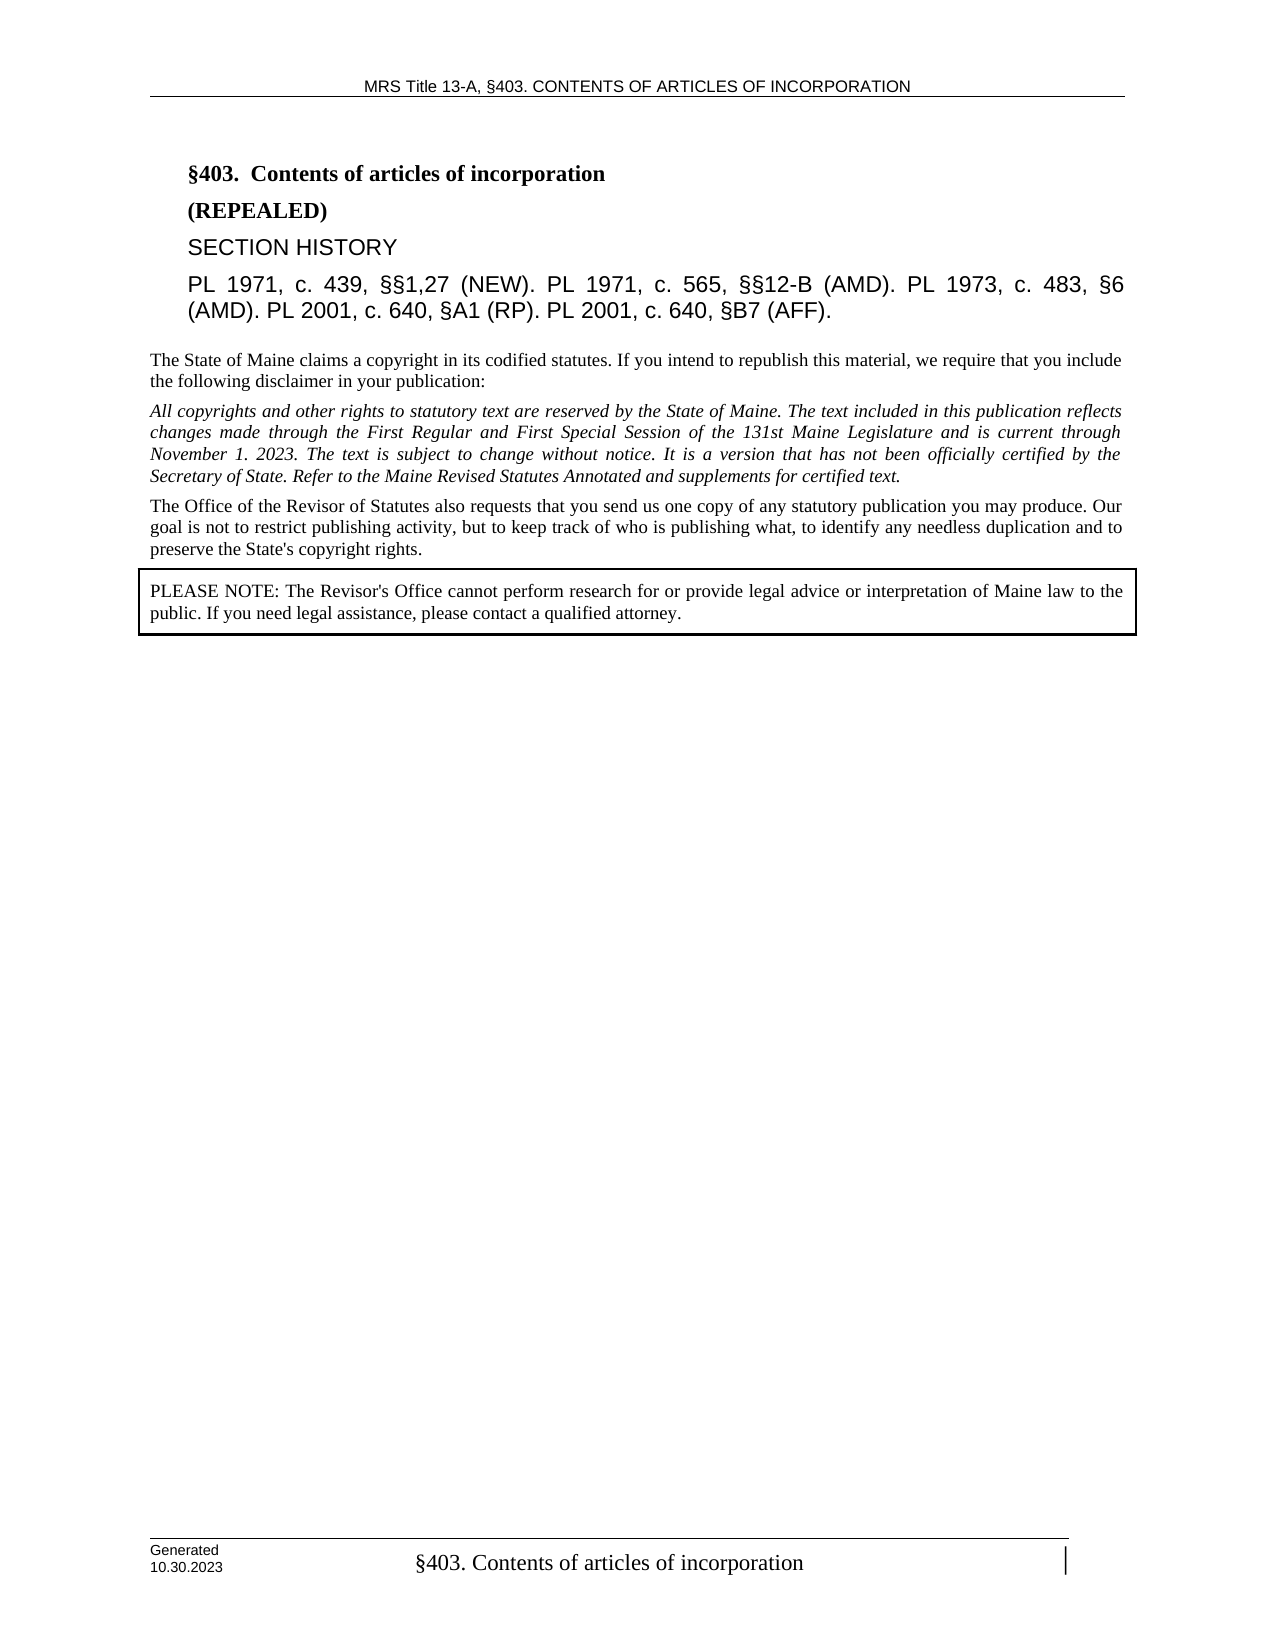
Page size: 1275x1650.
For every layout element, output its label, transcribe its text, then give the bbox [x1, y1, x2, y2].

text PLEASE NOTE: The Revisor's Office cannot perform research for or provide legal advice or interpretation of Maine law to the public. If you need legal assistance, please contact a qualified attorney. [140, 570, 1135, 633]
text The State of Maine claims a copyright in its codified statutes. If you intend to republish this material, we require that you include the following disclaimer in your publication: [150, 348, 1125, 392]
text All copyrights and other rights to statutory text are reserved by the State of Maine. The text included in this publication reflects changes made through the First Regular and First Special Session of the 131st Maine Legislature and is current through November 1. 2023 . The text is subject to change without notice. It is a version that has not been officially certified by the Secretary of State. Refer to the Maine Revised Statutes Annotated and supplements for certified text. [150, 400, 1125, 486]
text PL 1971, c. 439, §§1,27 (NEW). PL 1971, c. 565, §§12-B (AMD). PL 1973, c. 483, §6 (AMD). PL 2001, c. 640, §A1 (RP). PL 2001, c. 640, §B7 (AFF). [187, 271, 1125, 323]
text (REPEALED) [187, 197, 1125, 223]
text SECTION HISTORY [187, 234, 1125, 260]
text The Office of the Revisor of Statutes also requests that you send us one copy of any statutory publication you may produce. Our goal is not to restrict publishing activity, but to keep track of who is publishing what, to identify any needless duplication and to preserve the State's copyright rights. [150, 494, 1125, 559]
text §403. Contents of articles of incorporation [187, 160, 1125, 187]
